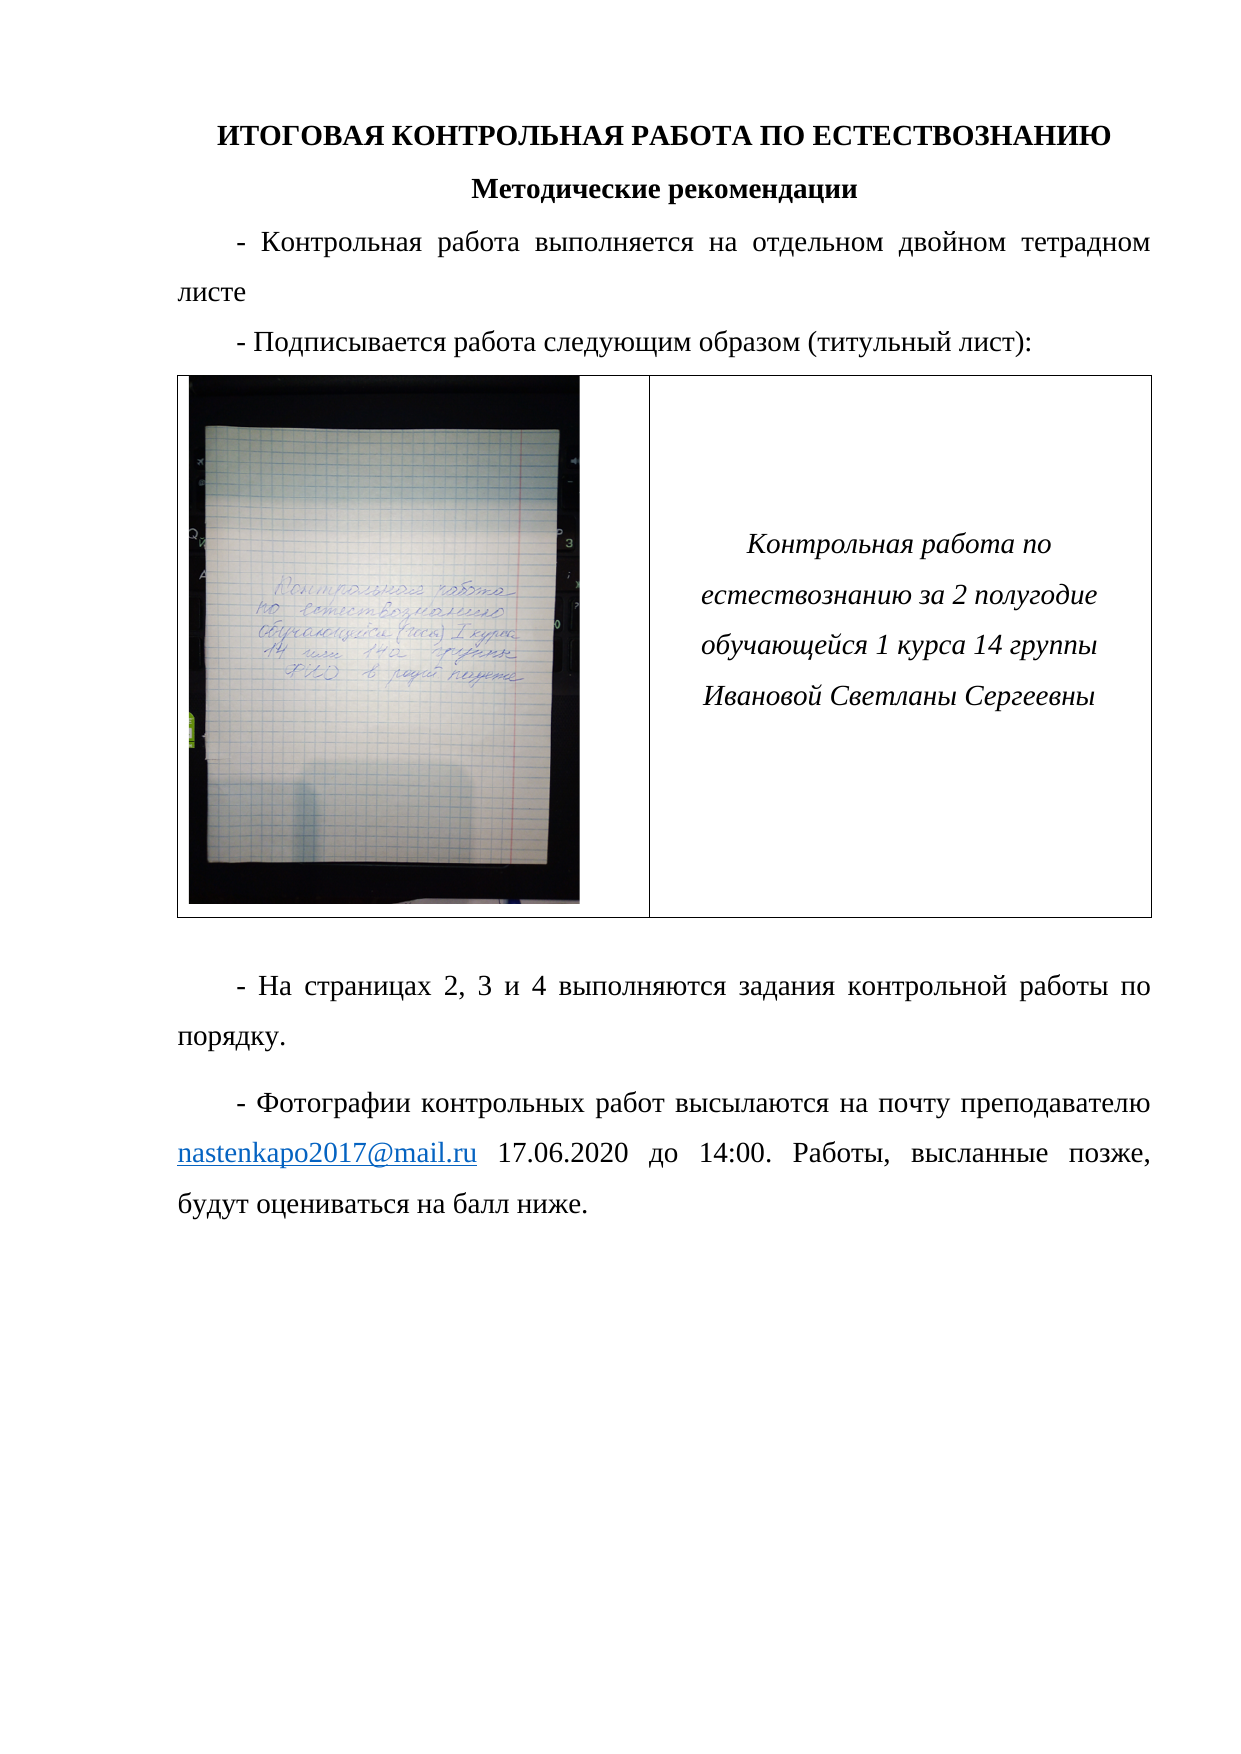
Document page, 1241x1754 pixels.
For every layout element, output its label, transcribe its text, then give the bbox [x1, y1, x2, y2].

table_header Контрольная работа по естествознанию за 2 полугодие обучающейся 1 курса 14 группы Ивановой Светланы Сергеевны [650, 376, 1151, 917]
table_header [178, 376, 649, 917]
picture [188, 375, 580, 904]
text - Подписывается работа следующим образом (титульный лист): [177, 324, 1152, 358]
text - На страницах 2, 3 и 4 выполняются задания контрольной работы по порядку. [177, 968, 1152, 1052]
text - Фотографии контрольных работ высылаются на почту преподавателю nastenkapo2017@mail.ru 17.06.2020 до 14:00. Работы, высланные позже, будут оцениваться на балл ниже. [177, 1085, 1152, 1219]
text ИТОГОВАЯ КОНТРОЛЬНАЯ РАБОТА ПО ЕСТЕСТВОЗНАНИЮ [177, 118, 1152, 152]
text Методические рекомендации [177, 171, 1152, 204]
text - Контрольная работа выполняется на отдельном двойном тетрадном листе [177, 224, 1152, 308]
